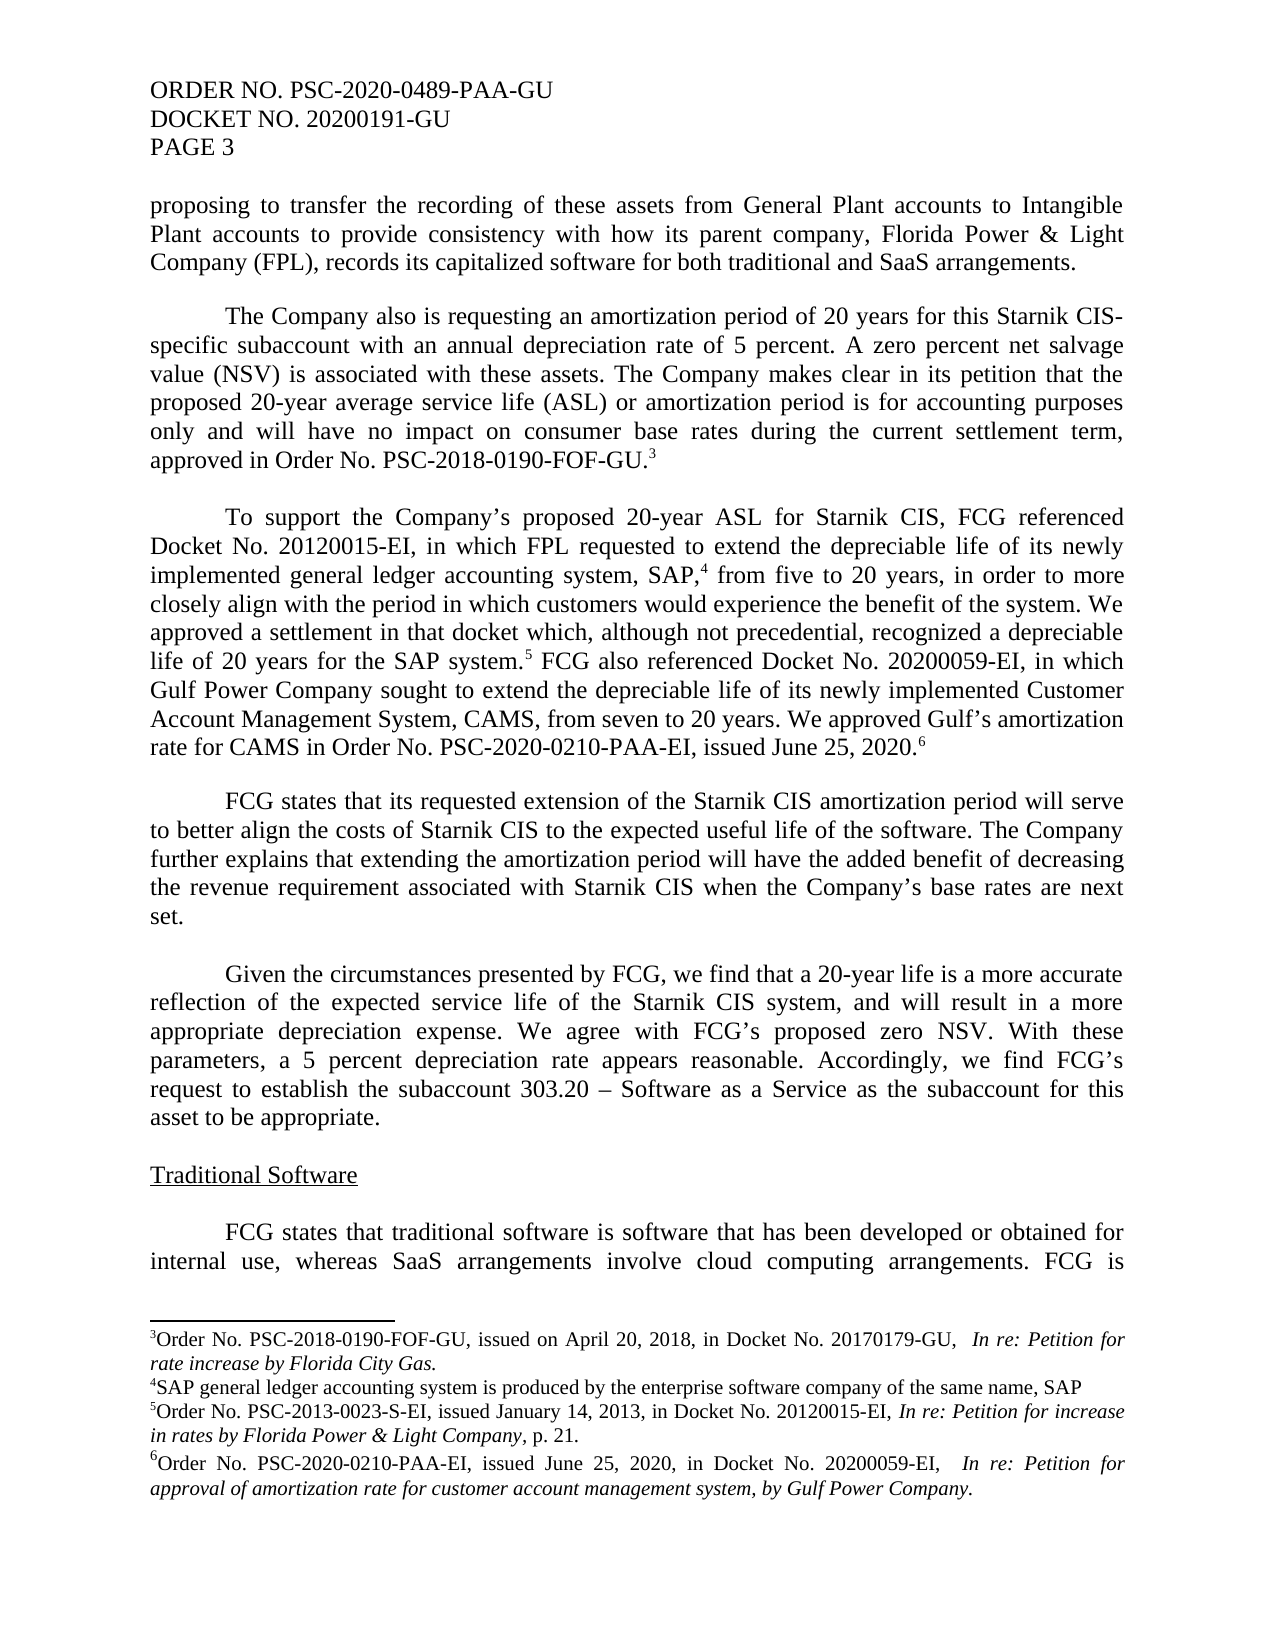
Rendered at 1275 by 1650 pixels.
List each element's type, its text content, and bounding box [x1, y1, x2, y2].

text Traditional Software [150, 1160, 1125, 1189]
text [150, 1217, 1125, 1275]
text FCG states that its requested extension of the Starnik CIS amortization period will serve to better align the costs of Starnik CIS to the expected useful life of the software. The Company further explains that extending the amortization period will have the added benefit of decreasing the revenue requirement associated with Starnik CIS when the Company’s base rates are next set. [150, 786, 1125, 930]
text To support the Company’s proposed 20-year ASL for Starnik CIS, FCG referenced Docket No. 20120015-EI, in which FPL requested to extend the depreciable life of its newly implemented general ledger accounting system, SAP, from five to 20 years, in order to more closely align with the period in which customers would experience the benefit of the system. We approved a settlement in that docket which, although not precedential, recognized a depreciable life of 20 years for the SAP system. FCG also referenced Docket No. 20200059-EI, in which Gulf Power Company sought to extend the depreciable life of its newly implemented Customer Account Management System, CAMS, from seven to 20 years. We approved Gulf’s amortization rate for CAMS in Order No. PSC-2020-0210-PAA-EI, issued June 25, 2020. [150, 502, 1125, 761]
text The Company also is requesting an amortization period of 20 years for this Starnik CIS-specific subaccount with an annual depreciation rate of 5 percent. A zero percent net salvage value (NSV) is associated with these assets. The Company makes clear in its petition that the proposed 20-year average service life (ASL) or amortization period is for accounting purposes only and will have no impact on consumer base rates during the current settlement term, approved in Order No. PSC-2018-0190-FOF-GU. [150, 301, 1125, 474]
text Given the circumstances presented by FCG, we find that a 20-year life is a more accurate reflection of the expected service life of the Starnik CIS system, and will result in a more appropriate depreciation expense. We agree with FCG’s proposed zero NSV. With these parameters, a 5 percent depreciation rate appears reasonable. Accordingly, we find FCG’s request to establish the subaccount 303.20 – Software as a Service as the subaccount for this asset to be appropriate. [150, 959, 1125, 1131]
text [150, 190, 1125, 276]
